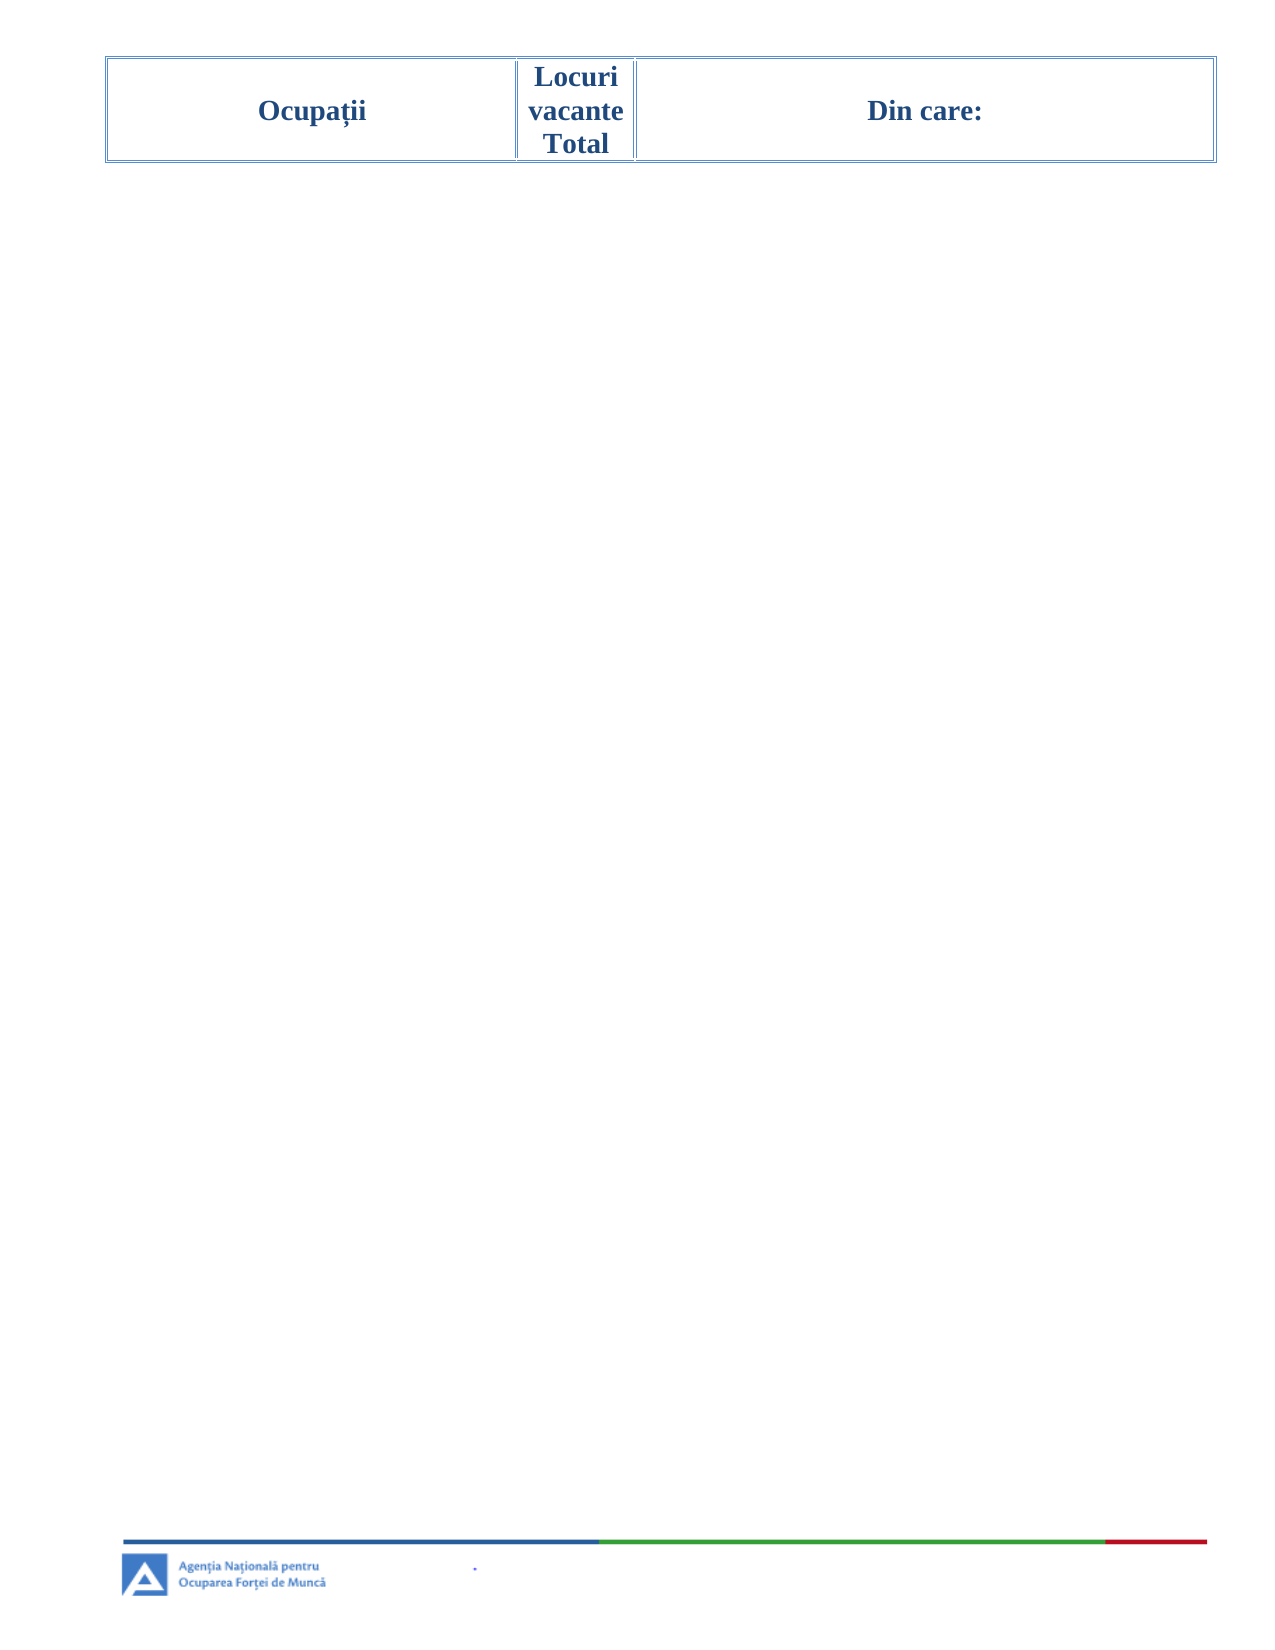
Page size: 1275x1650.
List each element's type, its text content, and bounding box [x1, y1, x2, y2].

table_header Locuri vacante Total [517, 57, 635, 160]
table_header Din care: [635, 59, 1213, 160]
table_header Ocupații [107, 57, 517, 160]
picture [118, 1534, 1208, 1605]
